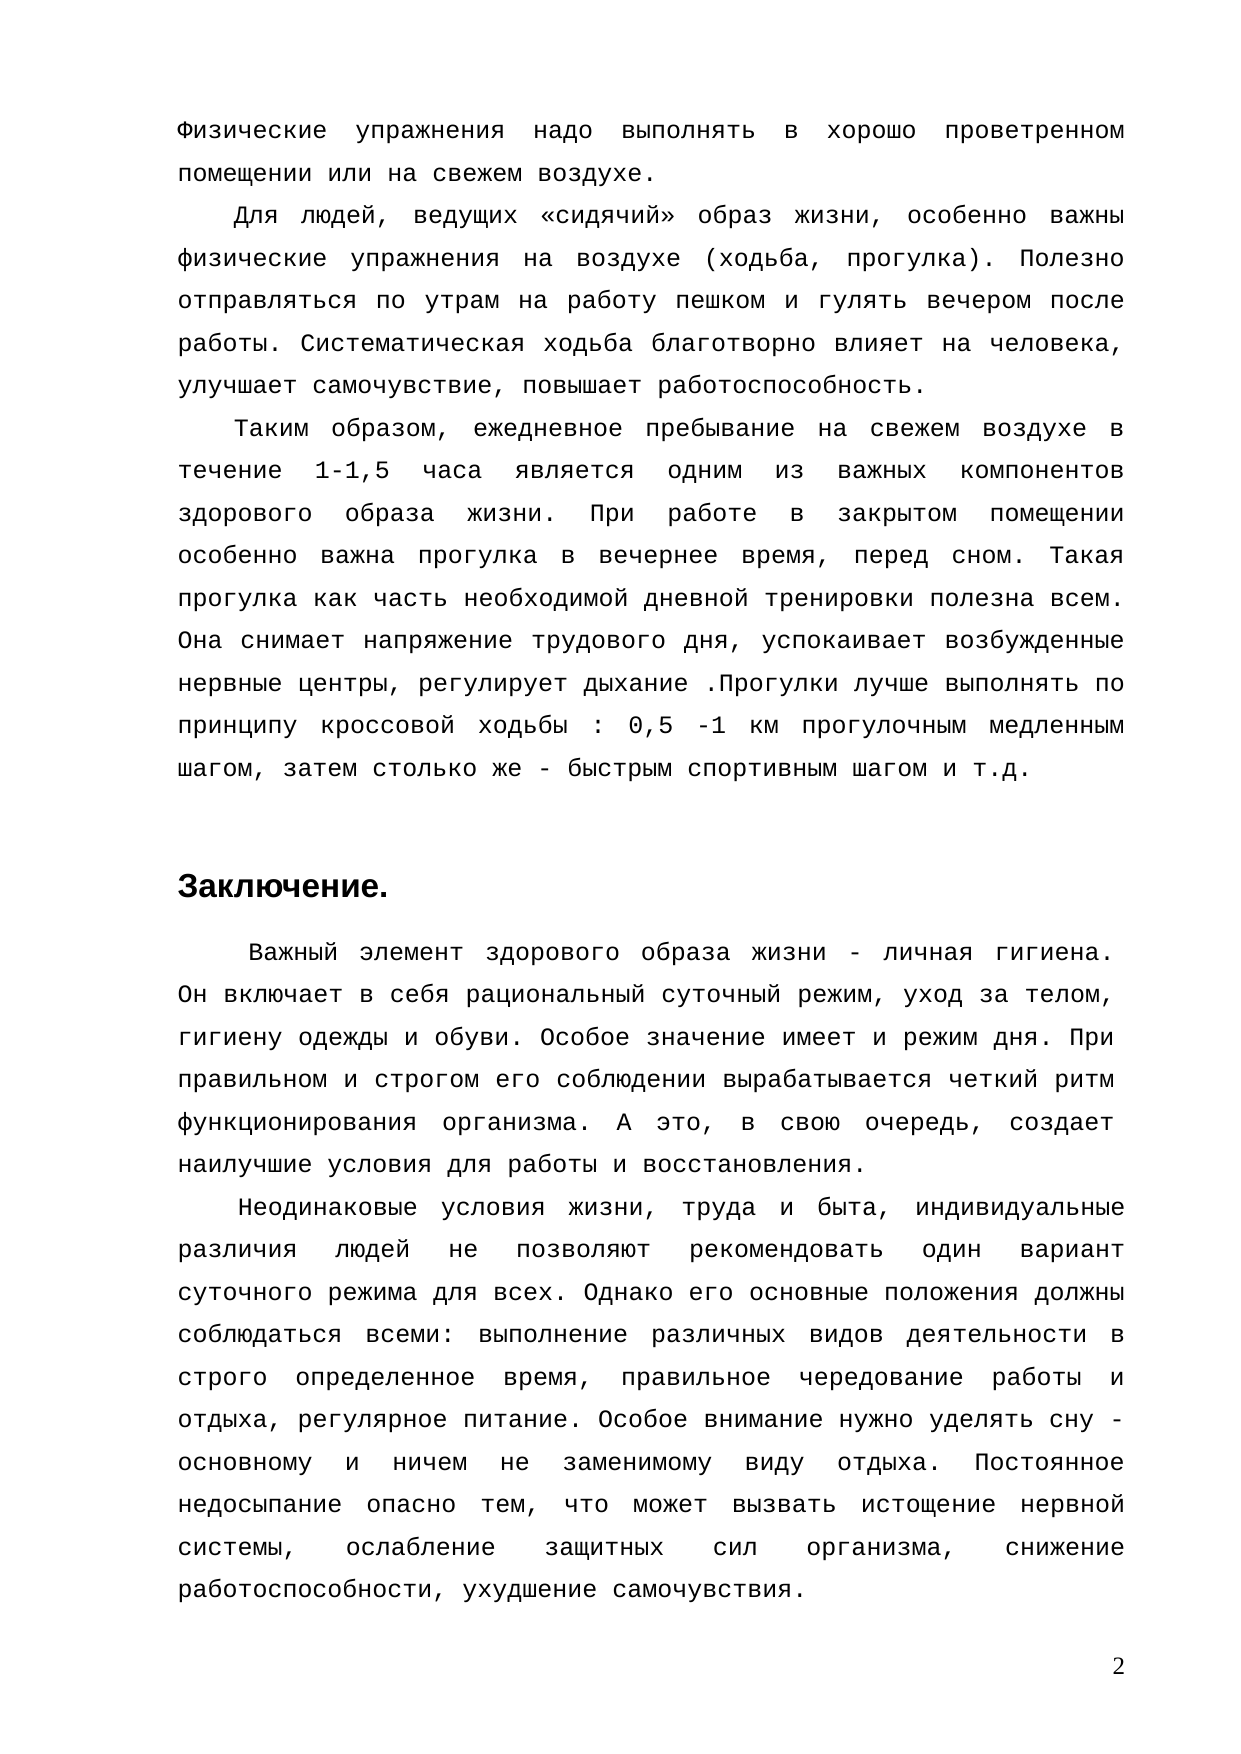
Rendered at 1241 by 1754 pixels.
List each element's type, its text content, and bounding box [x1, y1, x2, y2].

subtitle Заключение. [177, 866, 1125, 904]
text Таким образом, ежедневное пребывание на свежем воздухе в течение 1-1,5 часа является одним из важных компонентов здорового образа жизни. При работе в закрытом помещении особенно важна прогулка в вечернее время, перед сном. Такая прогулка как часть необходимой дневной тренировки полезна всем. Она снимает напряжение трудового дня, успокаивает возбужденные нервные центры, регулирует дыхание .Прогулки лучше выполнять по принципу кроссовой ходьбы : 0,5 -1 км прогулочным медленным шагом, затем столько же - быстрым спортивным шагом и т.д. [177, 416, 1125, 784]
text Важный элемент здорового образа жизни - личная гигиена. Он включает в себя рациональный суточный режим, уход за телом, гигиену одежды и обуви. Особое значение имеет и режим дня. При правильном и строгом его соблюдении вырабатывается четкий ритм функционирования организма. А это, в свою очередь, создает наилучшие условия для работы и восстановления. [177, 939, 1114, 1180]
text Неодинаковые условия жизни, труда и быта, индивидуальные различия людей не позволяют рекомендовать один вариант суточного режима для всех. Однако его основные положения должны соблюдаться всеми: выполнение различных видов деятельности в строго определенное время, правильное чередование работы и отдыха, регулярное питание. Особое внимание нужно уделять сну - основному и ничем не заменимому виду отдыха. Постоянное недосыпание опасно тем, что может вызвать истощение нервной системы, ослабление защитных сил организма, снижение работоспособности, ухудшение самочувствия. [177, 1194, 1125, 1605]
text Для людей, ведущих «сидячий» образ жизни, особенно важны физические упражнения на воздухе (ходьба, прогулка). Полезно отправляться по утрам на работу пешком и гулять вечером после работы. Систематическая ходьба благотворно влияет на человека, улучшает самочувствие, повышает работоспособность. [177, 203, 1125, 401]
text Физические упражнения надо выполнять в хорошо проветренном помещении или на свежем воздухе. [177, 118, 1125, 189]
